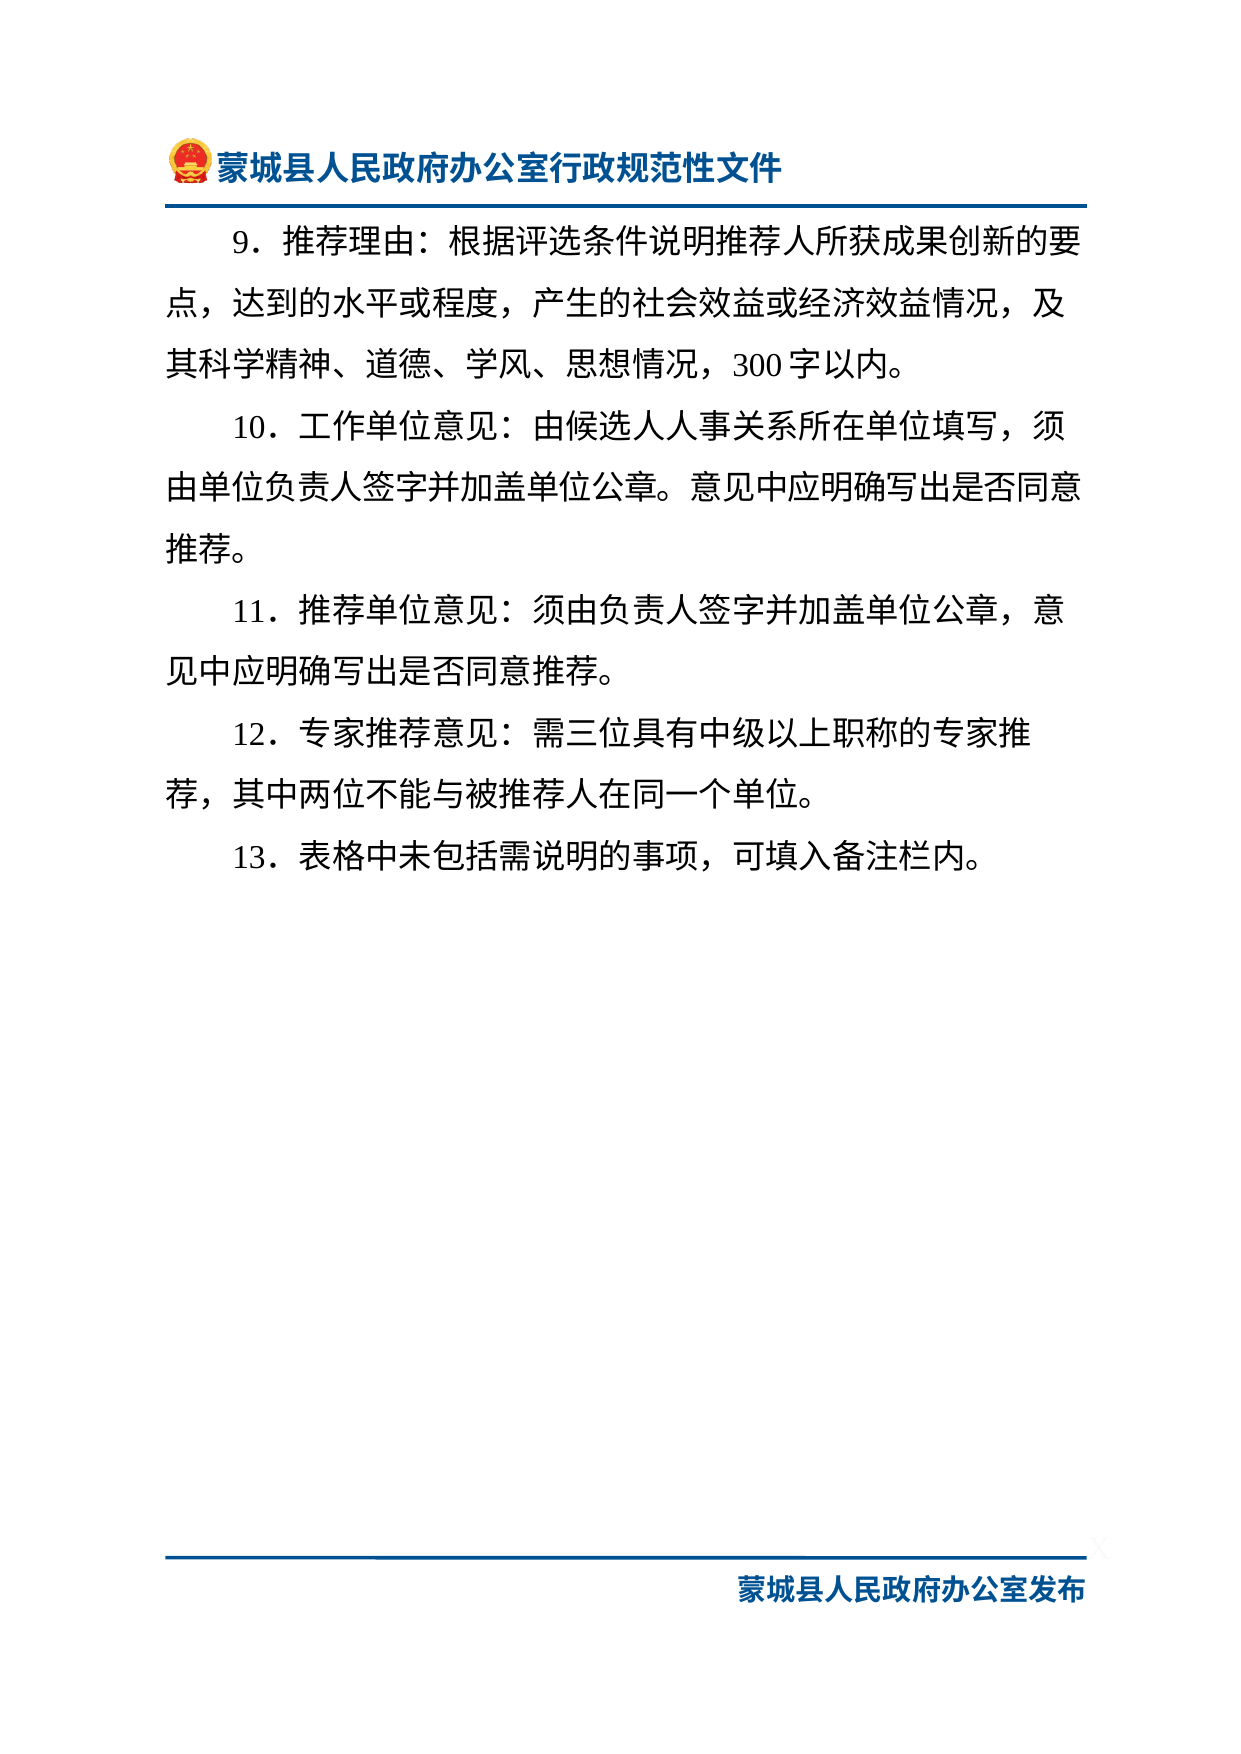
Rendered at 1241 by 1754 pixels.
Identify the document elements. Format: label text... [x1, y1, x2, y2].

text 12．专家推荐意见：需三位具有中级以上职称的专家推荐，其中两位不能与被推荐人在同一个单位。 [165, 696, 1087, 819]
picture [165, 136, 216, 187]
text 13．表格中未包括需说明的事项，可填入备注栏内。 [165, 819, 1087, 881]
text 10．工作单位意见：由候选人人事关系所在单位填写，须由单位负责人签字并加盖单位公章。意见中应明确写出是否同意推荐。 [165, 389, 1087, 573]
text 9．推荐理由：根据评选条件说明推荐人所获成果创新的要点，达到的水平或程度，产生的社会效益或经济效益情况，及其科学精神、道德、学风、思想情况，300字以内。 [165, 204, 1087, 389]
text 11．推荐单位意见：须由负责人签字并加盖单位公章，意见中应明确写出是否同意推荐。 [165, 573, 1087, 696]
